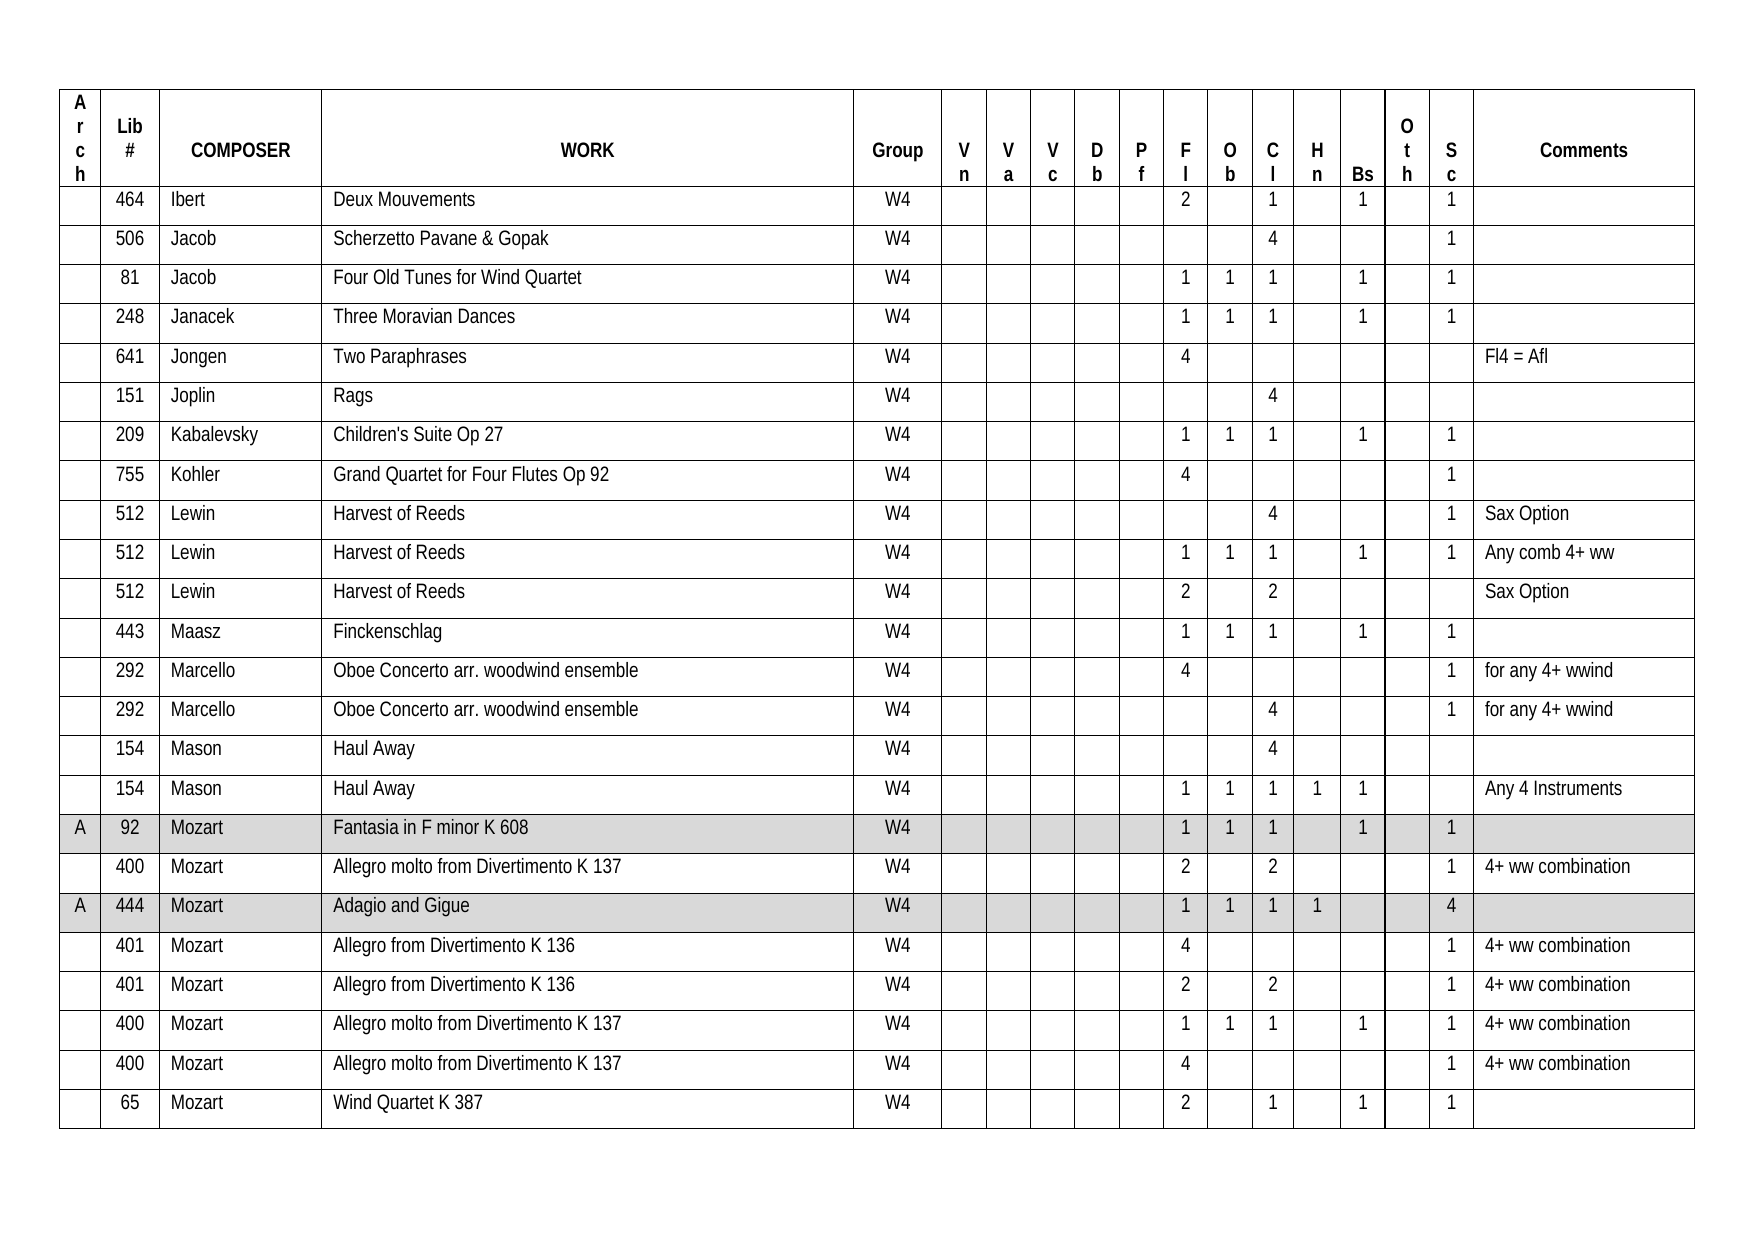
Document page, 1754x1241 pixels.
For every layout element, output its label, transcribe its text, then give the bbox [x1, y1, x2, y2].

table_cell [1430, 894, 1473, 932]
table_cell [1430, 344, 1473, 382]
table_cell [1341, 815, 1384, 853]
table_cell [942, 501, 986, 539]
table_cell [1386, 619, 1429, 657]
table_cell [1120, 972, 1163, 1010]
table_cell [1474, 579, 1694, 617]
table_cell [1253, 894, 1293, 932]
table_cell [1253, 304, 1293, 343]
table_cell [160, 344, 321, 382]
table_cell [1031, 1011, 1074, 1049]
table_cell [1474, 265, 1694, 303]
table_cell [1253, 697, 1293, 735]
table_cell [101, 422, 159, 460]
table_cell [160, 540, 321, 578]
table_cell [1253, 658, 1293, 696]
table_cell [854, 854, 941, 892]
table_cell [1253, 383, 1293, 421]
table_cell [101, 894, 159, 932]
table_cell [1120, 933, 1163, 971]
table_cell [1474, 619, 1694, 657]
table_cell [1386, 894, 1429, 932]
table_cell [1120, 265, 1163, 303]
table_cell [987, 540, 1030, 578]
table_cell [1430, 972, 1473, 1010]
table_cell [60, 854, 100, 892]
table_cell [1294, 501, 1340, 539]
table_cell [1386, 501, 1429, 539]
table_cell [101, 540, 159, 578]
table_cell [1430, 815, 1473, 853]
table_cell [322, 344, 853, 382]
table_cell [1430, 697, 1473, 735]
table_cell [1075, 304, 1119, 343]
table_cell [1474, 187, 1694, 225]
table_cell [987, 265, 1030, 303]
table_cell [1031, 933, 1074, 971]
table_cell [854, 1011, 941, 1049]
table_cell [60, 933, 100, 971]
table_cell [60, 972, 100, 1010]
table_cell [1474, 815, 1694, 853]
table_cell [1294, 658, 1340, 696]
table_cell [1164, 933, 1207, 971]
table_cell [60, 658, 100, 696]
table_header COMPOSER [160, 90, 321, 186]
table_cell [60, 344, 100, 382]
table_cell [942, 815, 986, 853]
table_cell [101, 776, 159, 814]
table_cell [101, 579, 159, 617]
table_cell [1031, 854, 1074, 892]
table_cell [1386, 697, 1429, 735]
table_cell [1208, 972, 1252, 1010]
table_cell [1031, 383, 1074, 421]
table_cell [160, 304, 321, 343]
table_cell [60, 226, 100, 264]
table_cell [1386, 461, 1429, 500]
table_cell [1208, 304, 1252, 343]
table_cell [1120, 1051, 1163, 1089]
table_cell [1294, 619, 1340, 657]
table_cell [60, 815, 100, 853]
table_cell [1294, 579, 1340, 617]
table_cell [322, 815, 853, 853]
table_header Comments [1474, 90, 1694, 186]
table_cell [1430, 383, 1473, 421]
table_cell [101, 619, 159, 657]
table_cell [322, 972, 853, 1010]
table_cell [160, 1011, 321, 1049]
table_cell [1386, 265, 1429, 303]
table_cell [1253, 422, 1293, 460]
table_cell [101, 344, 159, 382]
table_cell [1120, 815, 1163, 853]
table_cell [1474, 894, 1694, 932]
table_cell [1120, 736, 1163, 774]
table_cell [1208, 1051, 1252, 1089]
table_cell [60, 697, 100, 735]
table_header Lib # [101, 90, 159, 186]
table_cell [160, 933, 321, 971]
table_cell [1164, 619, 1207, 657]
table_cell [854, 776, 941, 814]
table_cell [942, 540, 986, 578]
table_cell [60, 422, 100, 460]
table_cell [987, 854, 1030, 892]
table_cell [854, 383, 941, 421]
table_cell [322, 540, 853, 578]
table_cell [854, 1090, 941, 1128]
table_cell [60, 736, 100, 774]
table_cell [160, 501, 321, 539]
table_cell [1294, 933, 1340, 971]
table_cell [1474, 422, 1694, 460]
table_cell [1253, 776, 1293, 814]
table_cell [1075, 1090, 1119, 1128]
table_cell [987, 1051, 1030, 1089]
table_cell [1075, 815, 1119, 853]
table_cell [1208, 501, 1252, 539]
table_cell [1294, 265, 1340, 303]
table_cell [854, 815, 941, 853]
table_header V c [1031, 90, 1074, 186]
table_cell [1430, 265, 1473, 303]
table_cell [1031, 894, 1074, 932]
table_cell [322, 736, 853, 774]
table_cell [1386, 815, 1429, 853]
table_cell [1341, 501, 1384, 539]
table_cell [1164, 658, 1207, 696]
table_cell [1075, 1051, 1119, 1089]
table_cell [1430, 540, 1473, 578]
table_header P f [1120, 90, 1163, 186]
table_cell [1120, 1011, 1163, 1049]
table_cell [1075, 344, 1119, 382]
table_header V a [987, 90, 1030, 186]
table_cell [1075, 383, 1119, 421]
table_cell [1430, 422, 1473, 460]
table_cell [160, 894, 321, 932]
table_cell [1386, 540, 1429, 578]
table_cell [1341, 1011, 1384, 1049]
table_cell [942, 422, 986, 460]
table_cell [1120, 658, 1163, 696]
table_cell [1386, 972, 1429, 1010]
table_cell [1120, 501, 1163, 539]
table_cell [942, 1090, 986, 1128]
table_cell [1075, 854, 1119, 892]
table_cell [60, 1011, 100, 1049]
table_header O t h [1386, 90, 1429, 186]
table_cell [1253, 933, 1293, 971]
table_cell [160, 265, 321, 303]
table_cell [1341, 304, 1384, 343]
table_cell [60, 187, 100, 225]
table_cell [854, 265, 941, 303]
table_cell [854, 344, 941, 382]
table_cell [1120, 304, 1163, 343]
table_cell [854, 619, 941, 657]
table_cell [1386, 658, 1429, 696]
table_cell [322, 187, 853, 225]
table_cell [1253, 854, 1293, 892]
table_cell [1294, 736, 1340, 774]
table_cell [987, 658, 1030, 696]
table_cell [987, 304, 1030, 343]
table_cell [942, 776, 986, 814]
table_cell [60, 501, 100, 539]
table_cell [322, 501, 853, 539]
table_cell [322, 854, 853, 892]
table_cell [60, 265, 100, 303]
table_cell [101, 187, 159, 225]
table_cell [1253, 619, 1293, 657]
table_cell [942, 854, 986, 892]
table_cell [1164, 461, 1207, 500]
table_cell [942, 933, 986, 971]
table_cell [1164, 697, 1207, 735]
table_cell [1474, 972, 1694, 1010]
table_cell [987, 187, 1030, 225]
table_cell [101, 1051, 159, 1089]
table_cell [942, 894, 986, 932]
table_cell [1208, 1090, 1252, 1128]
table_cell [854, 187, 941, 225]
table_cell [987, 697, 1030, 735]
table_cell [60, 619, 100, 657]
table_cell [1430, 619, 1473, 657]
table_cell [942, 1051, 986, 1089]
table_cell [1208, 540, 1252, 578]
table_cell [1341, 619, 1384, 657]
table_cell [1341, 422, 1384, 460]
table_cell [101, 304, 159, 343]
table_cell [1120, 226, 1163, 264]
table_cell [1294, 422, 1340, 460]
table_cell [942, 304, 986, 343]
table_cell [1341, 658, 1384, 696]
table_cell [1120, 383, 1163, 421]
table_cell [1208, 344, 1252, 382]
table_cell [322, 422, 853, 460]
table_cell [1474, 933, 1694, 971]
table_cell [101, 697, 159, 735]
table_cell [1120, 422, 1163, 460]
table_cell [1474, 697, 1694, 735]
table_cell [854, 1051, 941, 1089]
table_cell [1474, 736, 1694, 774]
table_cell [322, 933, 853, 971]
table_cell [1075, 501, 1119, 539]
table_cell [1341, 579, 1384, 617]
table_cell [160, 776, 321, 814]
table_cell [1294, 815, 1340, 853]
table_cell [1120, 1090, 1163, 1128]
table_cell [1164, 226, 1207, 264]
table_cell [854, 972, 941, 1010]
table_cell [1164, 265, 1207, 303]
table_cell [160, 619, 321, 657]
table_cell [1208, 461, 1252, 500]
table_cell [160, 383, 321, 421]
table_header Ar ch [60, 90, 100, 186]
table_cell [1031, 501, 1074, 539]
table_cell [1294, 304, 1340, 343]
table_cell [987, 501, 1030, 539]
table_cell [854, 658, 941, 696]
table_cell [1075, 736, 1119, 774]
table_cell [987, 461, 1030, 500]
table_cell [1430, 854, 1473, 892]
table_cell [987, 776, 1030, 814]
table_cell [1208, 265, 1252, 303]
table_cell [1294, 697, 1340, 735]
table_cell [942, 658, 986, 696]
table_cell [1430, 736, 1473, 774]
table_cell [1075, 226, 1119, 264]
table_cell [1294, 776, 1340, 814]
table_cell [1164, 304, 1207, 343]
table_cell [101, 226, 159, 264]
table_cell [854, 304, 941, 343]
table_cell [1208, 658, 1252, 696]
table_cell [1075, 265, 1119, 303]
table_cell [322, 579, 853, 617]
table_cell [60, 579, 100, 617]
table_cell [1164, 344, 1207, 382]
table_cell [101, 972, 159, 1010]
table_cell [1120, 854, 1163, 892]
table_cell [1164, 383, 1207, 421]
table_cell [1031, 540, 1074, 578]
table_header WORK [322, 90, 853, 186]
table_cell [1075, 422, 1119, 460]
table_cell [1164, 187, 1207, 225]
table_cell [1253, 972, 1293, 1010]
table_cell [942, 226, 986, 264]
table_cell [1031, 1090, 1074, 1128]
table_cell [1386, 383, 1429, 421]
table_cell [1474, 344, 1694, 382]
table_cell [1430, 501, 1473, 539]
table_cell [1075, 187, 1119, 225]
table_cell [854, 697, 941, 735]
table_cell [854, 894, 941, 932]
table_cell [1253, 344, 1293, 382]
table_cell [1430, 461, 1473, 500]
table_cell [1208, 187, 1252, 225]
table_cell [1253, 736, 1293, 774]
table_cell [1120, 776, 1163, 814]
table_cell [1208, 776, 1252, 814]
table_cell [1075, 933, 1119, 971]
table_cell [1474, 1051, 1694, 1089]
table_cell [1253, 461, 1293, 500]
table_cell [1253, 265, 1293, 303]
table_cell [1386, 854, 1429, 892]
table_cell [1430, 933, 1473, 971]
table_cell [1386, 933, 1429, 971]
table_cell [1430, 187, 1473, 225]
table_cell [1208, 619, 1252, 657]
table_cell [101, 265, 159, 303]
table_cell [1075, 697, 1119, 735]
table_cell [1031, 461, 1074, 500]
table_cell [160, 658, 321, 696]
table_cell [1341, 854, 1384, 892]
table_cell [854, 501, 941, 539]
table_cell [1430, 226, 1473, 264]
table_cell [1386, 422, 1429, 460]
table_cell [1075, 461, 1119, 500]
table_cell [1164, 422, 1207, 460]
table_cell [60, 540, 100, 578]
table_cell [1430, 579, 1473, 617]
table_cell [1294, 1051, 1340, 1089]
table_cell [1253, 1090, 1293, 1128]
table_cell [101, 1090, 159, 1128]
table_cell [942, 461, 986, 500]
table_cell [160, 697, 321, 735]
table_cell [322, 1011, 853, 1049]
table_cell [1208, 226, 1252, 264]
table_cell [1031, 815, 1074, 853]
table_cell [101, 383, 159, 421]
table_header Group [854, 90, 941, 186]
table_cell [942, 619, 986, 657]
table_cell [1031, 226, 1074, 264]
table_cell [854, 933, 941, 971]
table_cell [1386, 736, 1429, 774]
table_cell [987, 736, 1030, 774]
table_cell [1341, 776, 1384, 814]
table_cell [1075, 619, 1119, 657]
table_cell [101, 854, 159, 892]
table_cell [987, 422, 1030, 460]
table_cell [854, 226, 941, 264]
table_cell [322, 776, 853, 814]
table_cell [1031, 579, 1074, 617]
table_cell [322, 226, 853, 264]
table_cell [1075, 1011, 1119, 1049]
table_header F l [1164, 90, 1207, 186]
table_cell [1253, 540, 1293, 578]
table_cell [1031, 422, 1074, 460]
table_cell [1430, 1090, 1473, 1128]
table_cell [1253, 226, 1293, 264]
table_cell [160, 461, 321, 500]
table_header C l [1253, 90, 1293, 186]
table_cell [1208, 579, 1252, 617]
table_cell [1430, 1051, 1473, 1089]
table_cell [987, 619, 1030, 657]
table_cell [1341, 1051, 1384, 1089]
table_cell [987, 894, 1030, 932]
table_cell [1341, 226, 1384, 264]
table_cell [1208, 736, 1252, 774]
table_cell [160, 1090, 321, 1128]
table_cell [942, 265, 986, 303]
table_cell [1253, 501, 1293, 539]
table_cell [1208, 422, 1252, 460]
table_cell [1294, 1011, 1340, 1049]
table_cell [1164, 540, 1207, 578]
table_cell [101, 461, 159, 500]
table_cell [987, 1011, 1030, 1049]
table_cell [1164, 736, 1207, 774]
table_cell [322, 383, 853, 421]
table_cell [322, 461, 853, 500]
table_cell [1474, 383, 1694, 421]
table_header Db [1075, 90, 1119, 186]
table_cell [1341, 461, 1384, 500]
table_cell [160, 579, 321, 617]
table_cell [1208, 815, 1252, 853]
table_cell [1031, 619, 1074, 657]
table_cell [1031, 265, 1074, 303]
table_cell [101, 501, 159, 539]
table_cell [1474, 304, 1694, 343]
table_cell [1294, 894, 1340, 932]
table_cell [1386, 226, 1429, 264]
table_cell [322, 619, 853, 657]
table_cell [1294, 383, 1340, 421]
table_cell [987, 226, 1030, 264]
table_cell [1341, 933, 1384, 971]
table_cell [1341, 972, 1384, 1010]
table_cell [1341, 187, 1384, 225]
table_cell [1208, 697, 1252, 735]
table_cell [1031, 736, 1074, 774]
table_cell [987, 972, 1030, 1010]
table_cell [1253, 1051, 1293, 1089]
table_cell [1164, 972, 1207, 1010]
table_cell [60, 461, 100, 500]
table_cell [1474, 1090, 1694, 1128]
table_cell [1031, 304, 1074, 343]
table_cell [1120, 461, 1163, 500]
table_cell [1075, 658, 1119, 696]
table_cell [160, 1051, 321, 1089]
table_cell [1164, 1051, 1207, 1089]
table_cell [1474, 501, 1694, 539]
table_header Ob [1208, 90, 1252, 186]
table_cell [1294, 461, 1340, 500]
table_header H n [1294, 90, 1340, 186]
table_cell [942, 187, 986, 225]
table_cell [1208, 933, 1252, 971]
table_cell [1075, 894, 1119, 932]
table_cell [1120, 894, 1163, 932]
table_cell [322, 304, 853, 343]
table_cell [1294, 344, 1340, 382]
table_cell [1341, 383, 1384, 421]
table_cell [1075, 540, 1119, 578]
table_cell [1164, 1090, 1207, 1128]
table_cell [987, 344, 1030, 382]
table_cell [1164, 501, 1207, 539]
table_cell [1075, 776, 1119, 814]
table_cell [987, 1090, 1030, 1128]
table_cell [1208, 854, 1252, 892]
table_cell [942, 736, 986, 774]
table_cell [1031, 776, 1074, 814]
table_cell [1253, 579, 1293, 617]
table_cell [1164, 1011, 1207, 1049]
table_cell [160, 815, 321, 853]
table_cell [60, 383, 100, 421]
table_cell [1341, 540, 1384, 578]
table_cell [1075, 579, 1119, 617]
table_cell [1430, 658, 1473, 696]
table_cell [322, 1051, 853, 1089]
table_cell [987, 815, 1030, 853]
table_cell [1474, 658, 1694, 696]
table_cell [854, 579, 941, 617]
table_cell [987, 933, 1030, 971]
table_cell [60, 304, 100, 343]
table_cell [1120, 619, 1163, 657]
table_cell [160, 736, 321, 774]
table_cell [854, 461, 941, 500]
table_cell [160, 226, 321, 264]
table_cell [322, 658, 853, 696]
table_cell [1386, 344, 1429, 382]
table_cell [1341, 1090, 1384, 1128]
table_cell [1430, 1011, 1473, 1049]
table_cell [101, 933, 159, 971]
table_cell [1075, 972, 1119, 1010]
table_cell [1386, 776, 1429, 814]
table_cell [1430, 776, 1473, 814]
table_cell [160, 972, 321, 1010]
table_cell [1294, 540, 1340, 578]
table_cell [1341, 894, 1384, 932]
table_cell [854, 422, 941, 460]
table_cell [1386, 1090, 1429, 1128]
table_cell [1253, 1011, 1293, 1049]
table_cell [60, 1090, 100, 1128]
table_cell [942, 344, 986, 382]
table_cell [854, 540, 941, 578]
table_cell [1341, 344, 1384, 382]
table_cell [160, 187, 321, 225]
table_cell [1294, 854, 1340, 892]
table_header S c [1430, 90, 1473, 186]
table_header Bs [1341, 90, 1384, 186]
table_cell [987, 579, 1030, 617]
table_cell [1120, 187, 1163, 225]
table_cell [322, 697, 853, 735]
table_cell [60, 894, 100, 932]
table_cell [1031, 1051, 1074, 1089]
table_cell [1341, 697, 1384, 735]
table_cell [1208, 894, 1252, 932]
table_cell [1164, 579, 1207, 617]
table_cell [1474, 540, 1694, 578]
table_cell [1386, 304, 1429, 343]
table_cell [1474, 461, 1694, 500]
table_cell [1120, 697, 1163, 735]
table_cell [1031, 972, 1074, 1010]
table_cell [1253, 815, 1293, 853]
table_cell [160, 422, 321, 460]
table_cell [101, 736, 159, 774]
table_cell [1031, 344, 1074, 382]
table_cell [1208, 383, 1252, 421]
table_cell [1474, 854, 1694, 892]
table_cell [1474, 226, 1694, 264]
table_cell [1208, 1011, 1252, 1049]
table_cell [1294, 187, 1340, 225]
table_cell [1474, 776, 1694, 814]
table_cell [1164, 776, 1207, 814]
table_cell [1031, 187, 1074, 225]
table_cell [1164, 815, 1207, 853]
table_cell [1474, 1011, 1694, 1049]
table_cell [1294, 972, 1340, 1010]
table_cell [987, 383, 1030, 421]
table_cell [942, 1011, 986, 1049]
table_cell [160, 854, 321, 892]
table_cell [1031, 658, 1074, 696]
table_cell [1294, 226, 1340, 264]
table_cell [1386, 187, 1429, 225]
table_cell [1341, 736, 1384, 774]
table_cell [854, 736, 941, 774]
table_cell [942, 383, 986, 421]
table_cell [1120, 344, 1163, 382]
table_header Vn [942, 90, 986, 186]
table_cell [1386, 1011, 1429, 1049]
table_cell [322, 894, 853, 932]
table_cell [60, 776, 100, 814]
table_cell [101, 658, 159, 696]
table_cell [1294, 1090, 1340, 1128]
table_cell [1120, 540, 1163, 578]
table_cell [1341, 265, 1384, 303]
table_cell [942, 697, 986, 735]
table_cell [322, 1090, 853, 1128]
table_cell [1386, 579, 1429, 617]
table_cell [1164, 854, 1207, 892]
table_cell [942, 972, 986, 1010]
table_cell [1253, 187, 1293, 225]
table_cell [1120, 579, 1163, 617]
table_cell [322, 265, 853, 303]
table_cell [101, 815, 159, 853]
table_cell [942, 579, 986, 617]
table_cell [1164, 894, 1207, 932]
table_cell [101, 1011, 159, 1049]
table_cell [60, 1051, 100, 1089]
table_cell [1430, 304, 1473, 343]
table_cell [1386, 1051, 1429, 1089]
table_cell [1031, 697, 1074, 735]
